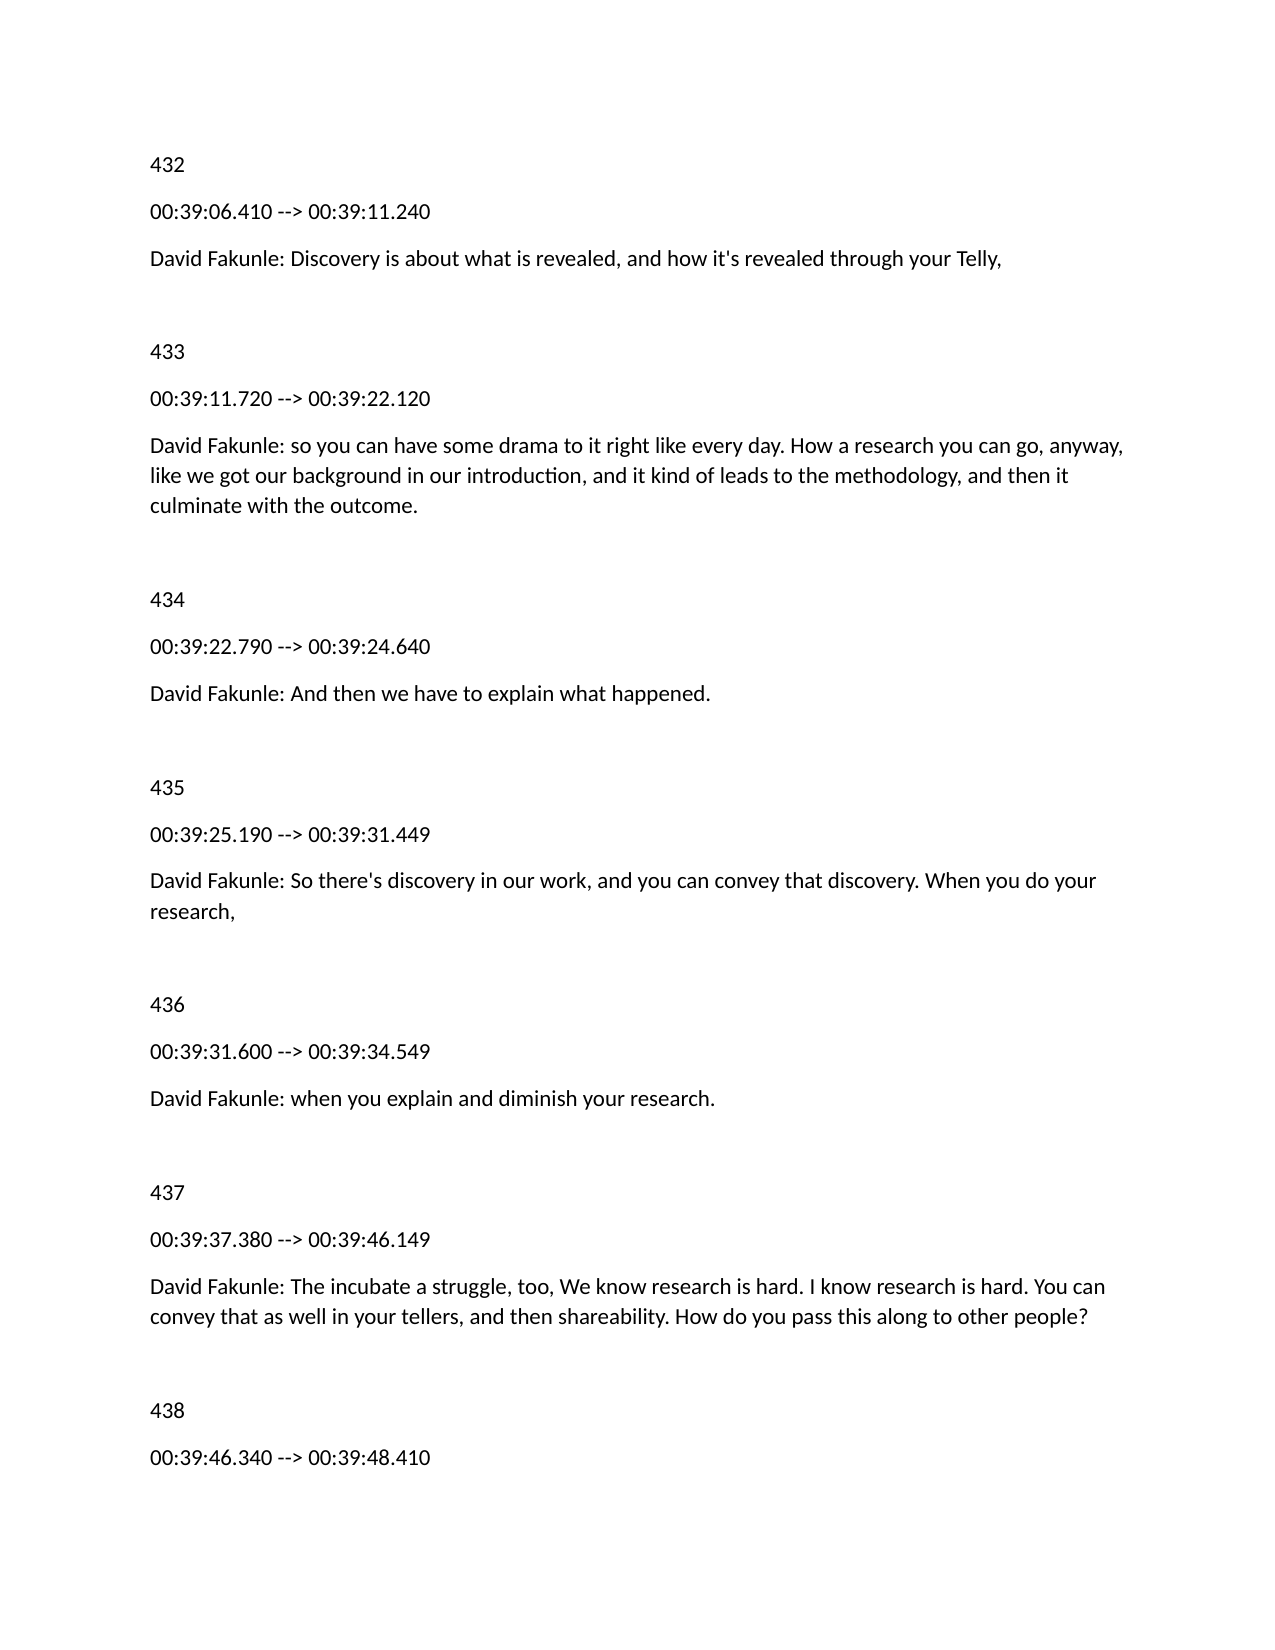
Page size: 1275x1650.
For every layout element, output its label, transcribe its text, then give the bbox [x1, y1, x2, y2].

text 00:39:25.190 --> 00:39:31.449 [150, 820, 1125, 848]
text 437 [150, 1178, 1125, 1206]
text David Fakunle: And then we have to explain what happened. [150, 679, 1125, 707]
text 00:39:31.600 --> 00:39:34.549 [150, 1037, 1125, 1066]
text David Fakunle: so you can have some drama to it right like every day. How a research you can go, anyway, like we got our background in our introduction, and it kind of leads to the methodology, and then it culminate with the outcome. [150, 431, 1125, 520]
text David Fakunle: So there's discovery in our work, and you can convey that discovery. When you do your research, [150, 867, 1125, 925]
text 433 [150, 337, 1125, 366]
text David Fakunle: The incubate a struggle, too, We know research is hard. I know research is hard. You can convey that as well in your tellers, and then shareability. How do you pass this along to other people? [150, 1272, 1125, 1330]
text David Fakunle: when you explain and diminish your research. [150, 1084, 1125, 1112]
text 434 [150, 585, 1125, 613]
text 00:39:37.380 --> 00:39:46.149 [150, 1225, 1125, 1253]
text 00:39:11.720 --> 00:39:22.120 [150, 384, 1125, 412]
text 00:39:06.410 --> 00:39:11.240 [150, 197, 1125, 225]
text 432 [150, 150, 1125, 178]
text 436 [150, 991, 1125, 1019]
text 00:39:22.790 --> 00:39:24.640 [150, 632, 1125, 660]
text David Fakunle: Discovery is about what is revealed, and how it's revealed through your Telly, [150, 244, 1125, 272]
text 00:39:46.340 --> 00:39:48.410 [150, 1443, 1125, 1471]
text 438 [150, 1396, 1125, 1424]
text 435 [150, 773, 1125, 801]
